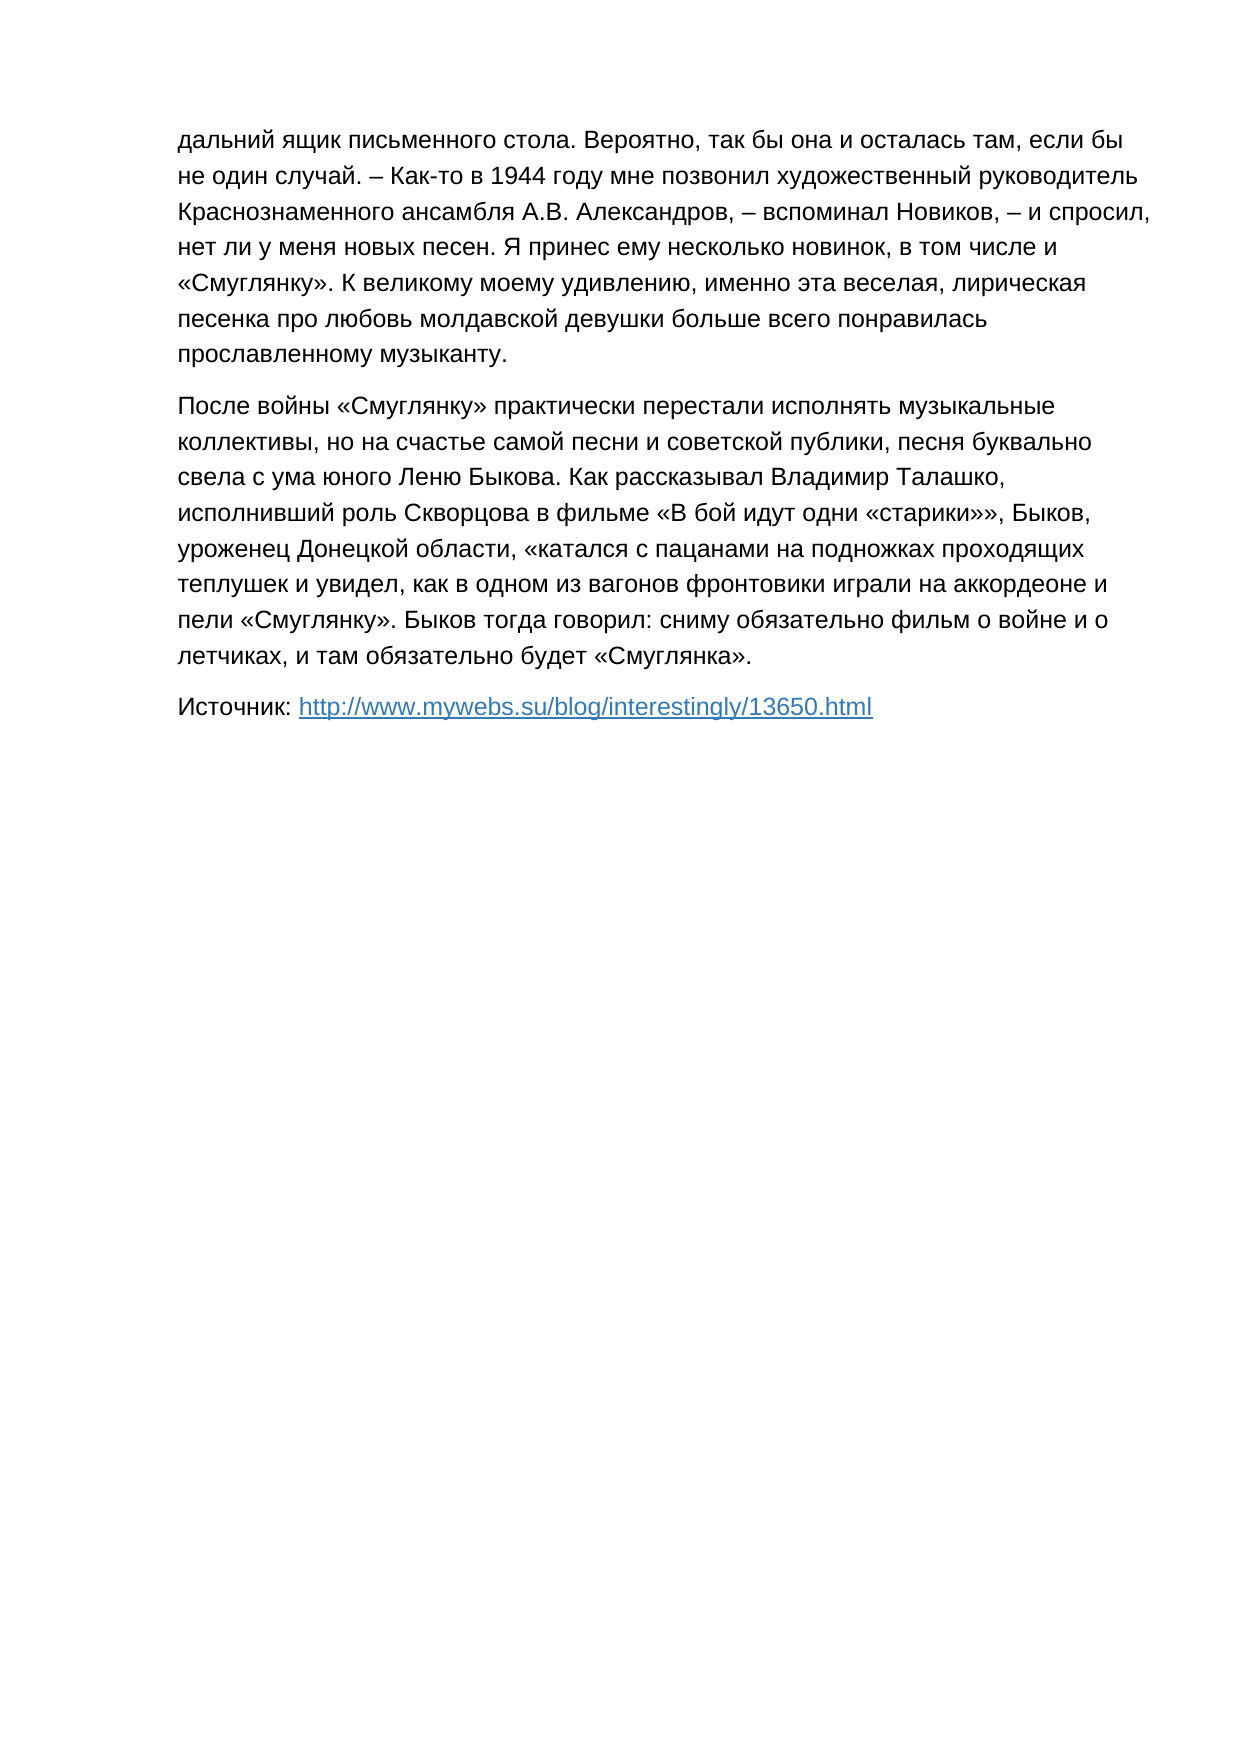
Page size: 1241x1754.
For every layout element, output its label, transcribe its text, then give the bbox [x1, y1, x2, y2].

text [177, 118, 1152, 368]
text Источник: http://www.mywebs.su/blog/interestingly/13650.html [177, 685, 1152, 721]
text После войны «Смуглянку» практически перестали исполнять музыкальные коллективы, но на счастье самой песни и советской публики, песня буквально свела с ума юного Леню Быкова. Как рассказывал Владимир Талашко, исполнивший роль Скворцова в фильме «В бой идут одни «старики»», Быков, уроженец Донецкой области, «катался с пацанами на подножках проходящих теплушек и увидел, как в одном из вагонов фронтовики играли на аккордеоне и пели «Смуглянку». Быков тогда говорил: сниму обязательно фильм о войне и о летчиках, и там обязательно будет «Смуглянка». [177, 384, 1152, 670]
